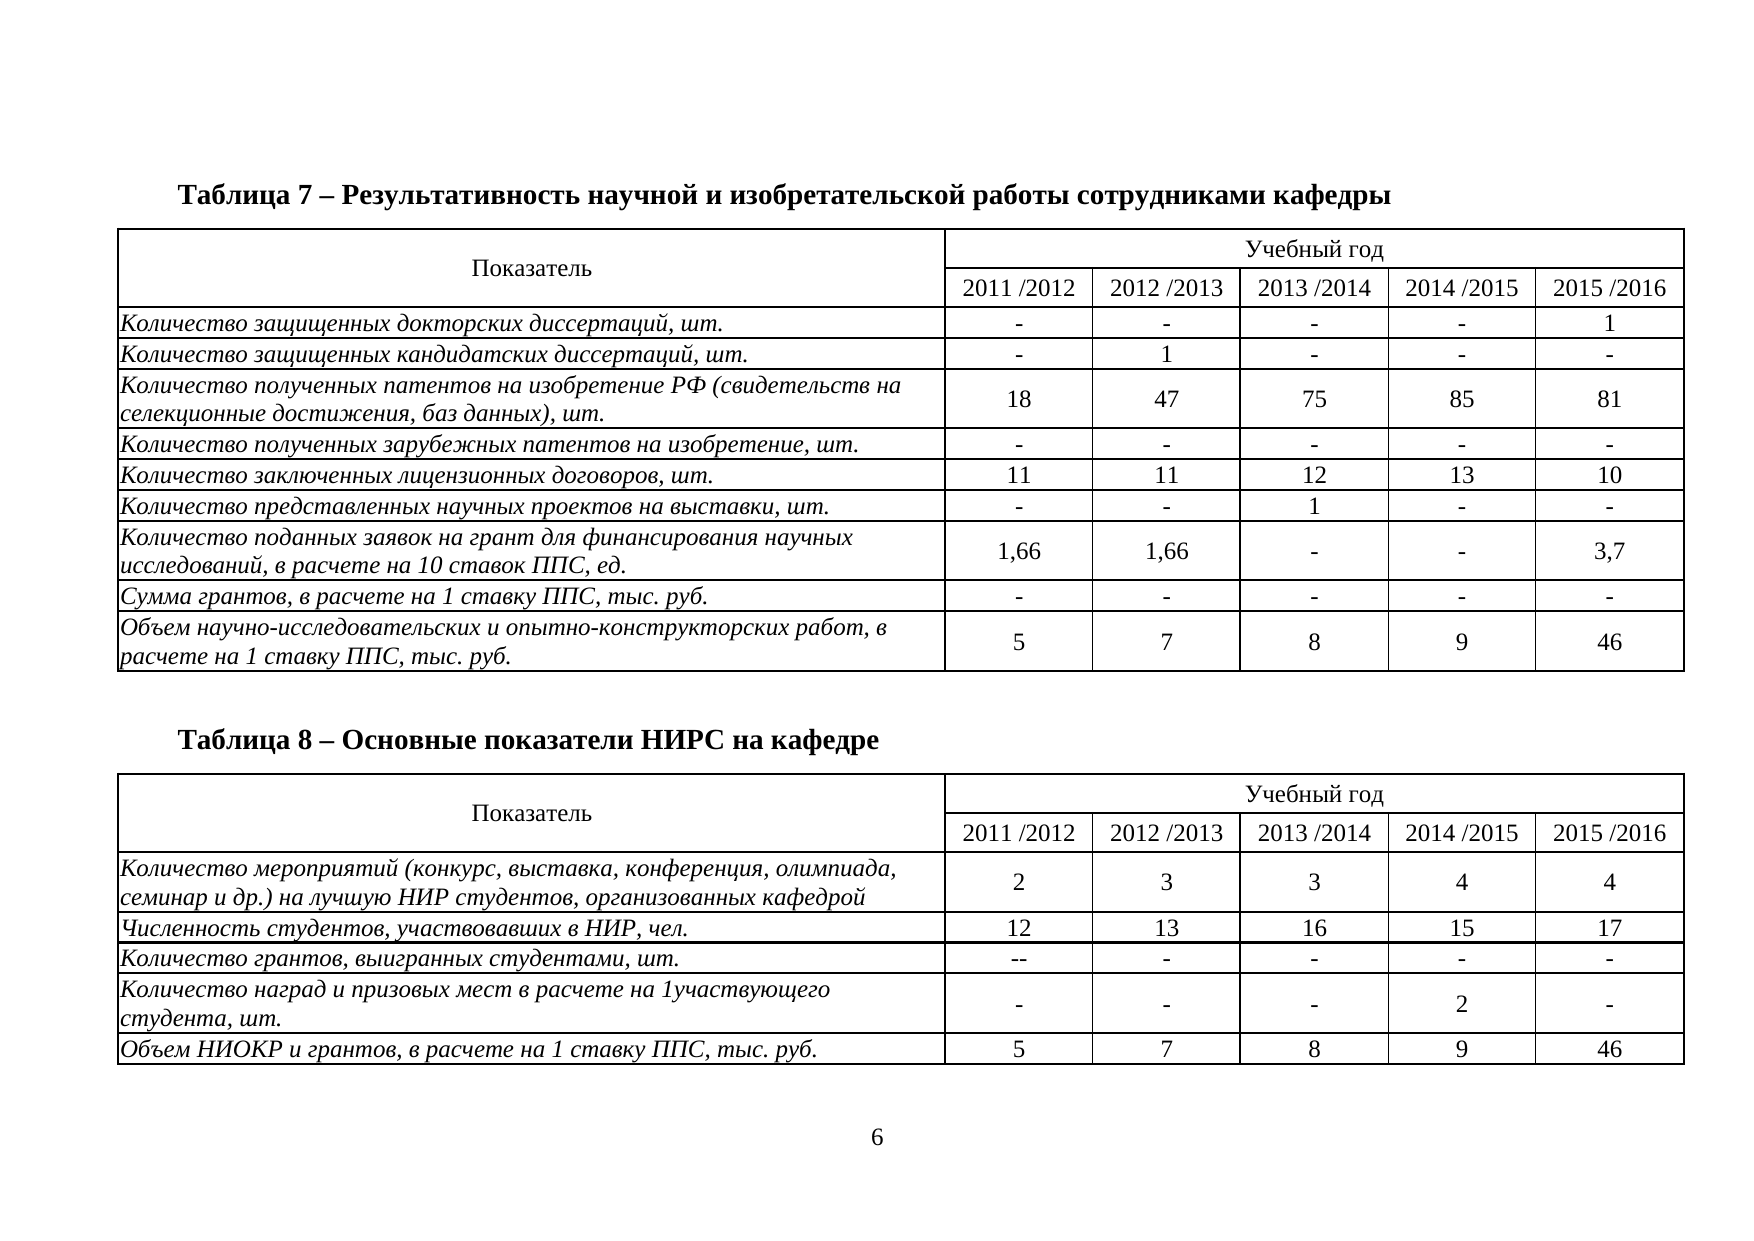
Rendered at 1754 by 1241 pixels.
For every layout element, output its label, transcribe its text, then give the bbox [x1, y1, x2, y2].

table_cell Количество полученных патентов на изобретение РФ (свидетельств на селекционные достижения, баз данных), шт. [119, 370, 944, 427]
table_cell 3 [1241, 853, 1388, 911]
table_cell 7 [1093, 612, 1239, 670]
table_cell 1,66 [946, 522, 1092, 579]
table_cell 46 [1536, 612, 1683, 670]
table_cell - [1093, 429, 1239, 458]
table_cell 2011 /2012 [946, 269, 1092, 306]
table_cell -- [946, 944, 1092, 972]
table_cell - [1093, 581, 1239, 610]
table_cell - [946, 491, 1092, 520]
table_cell 1 [1093, 339, 1239, 368]
table_cell Количество заключенных лицензионных договоров, шт. [119, 460, 944, 489]
table_cell - [1241, 308, 1388, 337]
table_cell 2011 /2012 [946, 814, 1092, 851]
table_cell - [1389, 429, 1535, 458]
table_cell Количество защищенных кандидатских диссертаций, шт. [119, 339, 944, 368]
table_cell - [1241, 429, 1388, 458]
table_cell - [1093, 944, 1239, 972]
table_cell - [1536, 429, 1683, 458]
table_cell 3,7 [1536, 522, 1683, 579]
table_cell Численность студентов, участвовавших в НИР, чел. [119, 913, 944, 941]
table_cell 16 [1241, 913, 1388, 941]
table_cell 15 [1389, 913, 1535, 941]
table_cell 3 [1093, 853, 1239, 911]
table_cell - [946, 581, 1092, 610]
table_cell 8 [1241, 1034, 1388, 1063]
table_cell - [1241, 522, 1388, 579]
table_cell 8 [1241, 612, 1388, 670]
table_cell 18 [946, 370, 1092, 427]
table_cell Количество наград и призовых мест в расчете на 1участвующего студента, шт. [119, 974, 944, 1032]
table_cell - [1389, 522, 1535, 579]
table_cell 2014 /2015 [1389, 269, 1535, 306]
table_cell 46 [1536, 1034, 1683, 1063]
table_cell 7 [1093, 1034, 1239, 1063]
table_cell Количество мероприятий (конкурс, выставка, конференция, олимпиада, семинар и др.) на лучшую НИР студентов, организованных кафедрой [119, 853, 944, 911]
table_cell 2015 /2016 [1536, 269, 1683, 306]
table_cell - [946, 974, 1092, 1032]
table_cell - [1241, 974, 1388, 1032]
table_cell 9 [1389, 612, 1535, 670]
table_cell Объем НИОКР и грантов, в расчете на 1 ставку ППС, тыс. руб. [119, 1034, 944, 1063]
table_cell Количество представленных научных проектов на выставки, шт. [119, 491, 944, 520]
table_cell - [1536, 491, 1683, 520]
table_cell - [1389, 308, 1535, 337]
table_cell 47 [1093, 370, 1239, 427]
table_cell 2012 /2013 [1093, 269, 1239, 306]
table_cell - [1536, 581, 1683, 610]
table_cell 4 [1536, 853, 1683, 911]
table_cell Объем научно-исследовательских и опытно-конструкторских работ, в расчете на 1 ставку ППС, тыс. руб. [119, 612, 944, 670]
table_cell 2 [1389, 974, 1535, 1032]
table_cell - [1536, 944, 1683, 972]
table_cell Количество поданных заявок на грант для финансирования научных исследований, в расчете на 10 ставок ППС, ед. [119, 522, 944, 579]
table_cell 11 [1093, 460, 1239, 489]
table_cell 17 [1536, 913, 1683, 941]
table_cell 4 [1389, 853, 1535, 911]
table_cell 2013 /2014 [1241, 269, 1388, 306]
table_cell - [1389, 581, 1535, 610]
table_cell 10 [1536, 460, 1683, 489]
table_cell 1,66 [1093, 522, 1239, 579]
table_cell - [1093, 491, 1239, 520]
table_header Показатель [119, 775, 944, 851]
table_cell - [1389, 339, 1535, 368]
table_cell 2014 /2015 [1389, 814, 1535, 851]
table_cell - [1241, 581, 1388, 610]
table_cell 2012 /2013 [1093, 814, 1239, 851]
text Таблица 8 – Основные показатели НИРС на кафедре [118, 722, 1636, 756]
table_cell 5 [946, 612, 1092, 670]
table_cell - [1389, 944, 1535, 972]
table_cell 2015 /2016 [1536, 814, 1683, 851]
table_cell Сумма грантов, в расчете на 1 ставку ППС, тыс. руб. [119, 581, 944, 610]
table_header Учебный год [946, 775, 1683, 812]
table_cell - [1093, 308, 1239, 337]
table_cell 13 [1389, 460, 1535, 489]
table_cell - [946, 308, 1092, 337]
table_cell Количество защищенных докторских диссертаций, шт. [119, 308, 944, 337]
table_cell - [1536, 339, 1683, 368]
table_cell - [1241, 944, 1388, 972]
table_cell 5 [946, 1034, 1092, 1063]
table_cell 12 [946, 913, 1092, 941]
table_cell - [1536, 974, 1683, 1032]
table_header Показатель [119, 230, 944, 306]
table_cell 11 [946, 460, 1092, 489]
table_cell - [1389, 491, 1535, 520]
table_cell Количество полученных зарубежных патентов на изобретение, шт. [119, 429, 944, 458]
table_cell - [946, 429, 1092, 458]
table_header Учебный год [946, 230, 1683, 267]
table_cell 2013 /2014 [1241, 814, 1388, 851]
table_cell 2 [946, 853, 1092, 911]
table_cell 85 [1389, 370, 1535, 427]
table_cell 12 [1241, 460, 1388, 489]
table_cell Количество грантов, выигранных студентами, шт. [119, 944, 944, 972]
table_cell - [946, 339, 1092, 368]
table_cell 1 [1536, 308, 1683, 337]
table_cell - [1093, 974, 1239, 1032]
text Таблица 7 – Результативность научной и изобретательской работы сотрудниками кафедры [118, 177, 1636, 211]
table_cell 1 [1241, 491, 1388, 520]
table_cell 75 [1241, 370, 1388, 427]
table_cell - [1241, 339, 1388, 368]
table_cell 13 [1093, 913, 1239, 941]
table_cell 81 [1536, 370, 1683, 427]
table_cell 9 [1389, 1034, 1535, 1063]
